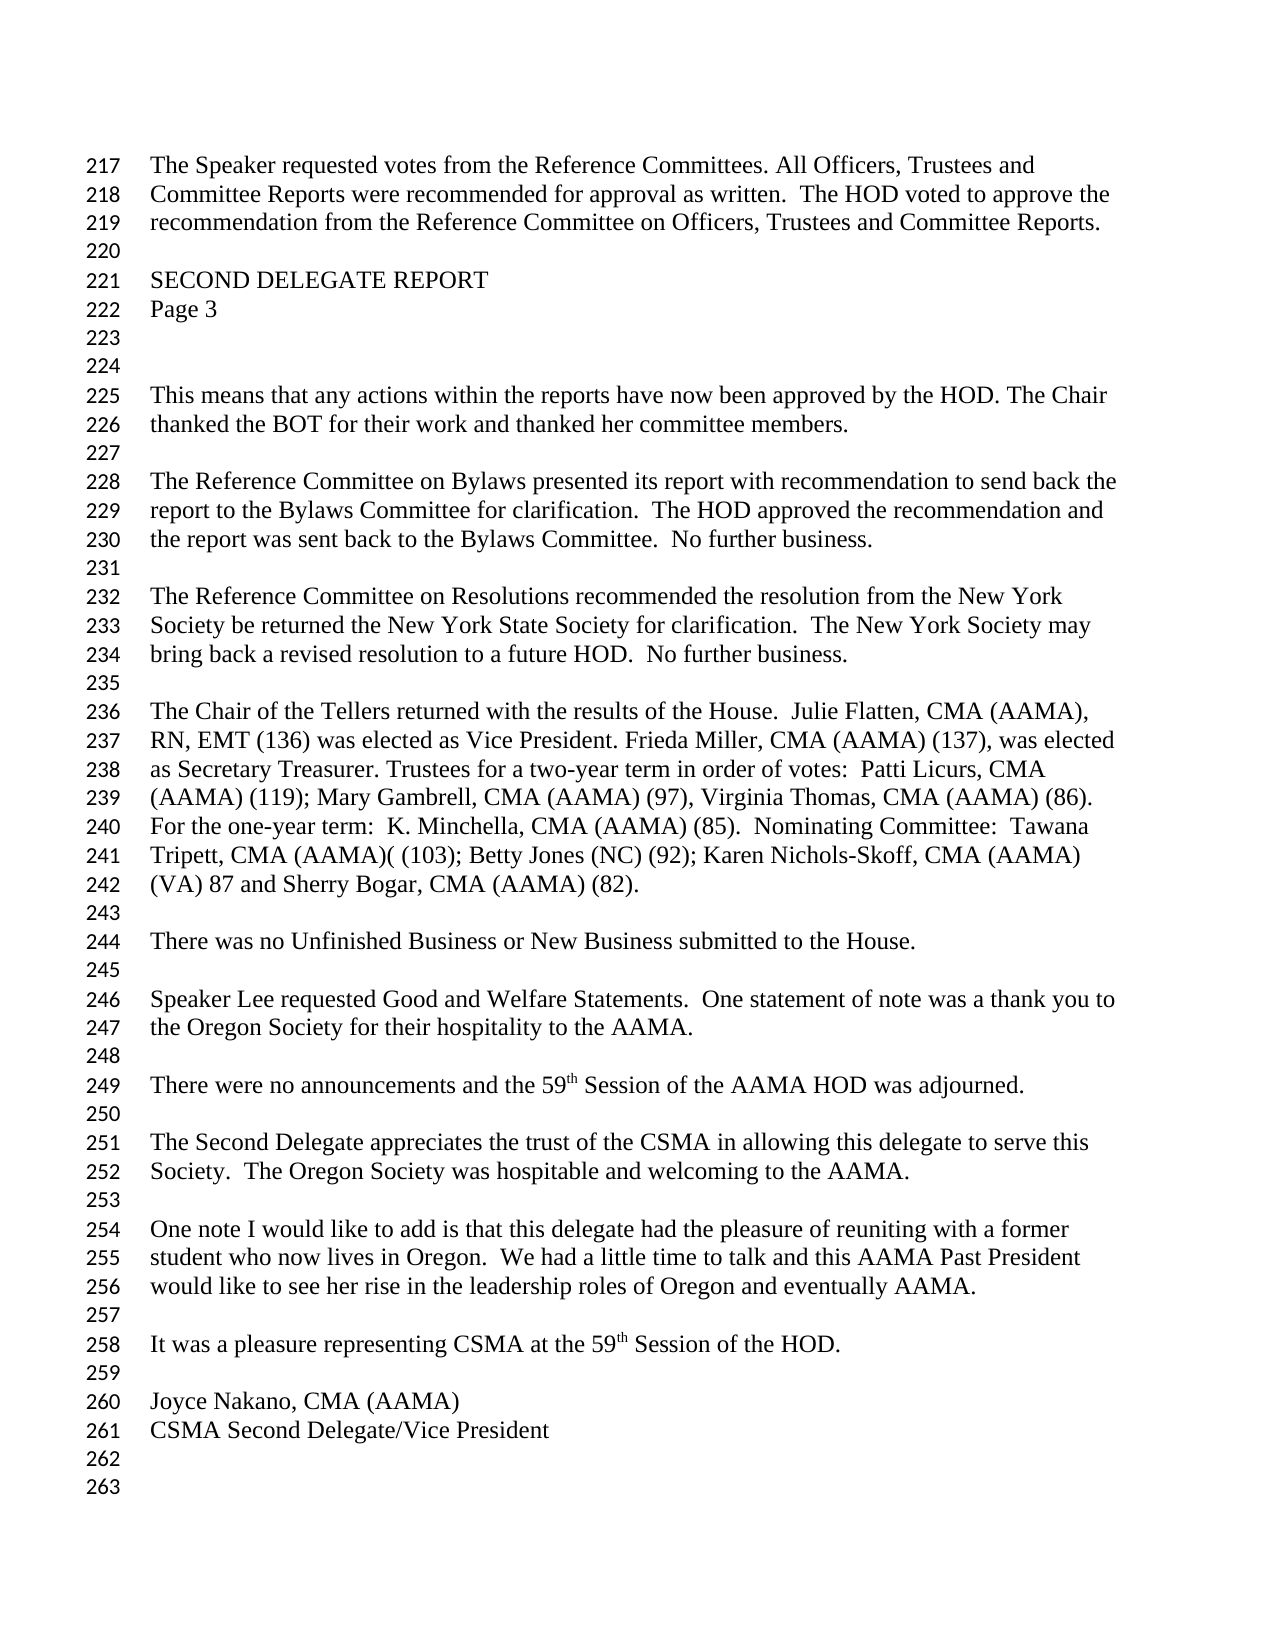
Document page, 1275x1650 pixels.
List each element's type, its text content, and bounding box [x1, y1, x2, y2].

text The Second Delegate appreciates the trust of the CSMA in allowing this delegate to serve this Society. The Oregon Society was hospitable and welcoming to the AAMA. [150, 1127, 1125, 1185]
text The Reference Committee on Resolutions recommended the resolution from the New York Society be returned the New York State Society for clarification. The New York Society may bring back a revised resolution to a future HOD. No further business. [150, 581, 1125, 667]
text This means that any actions within the reports have now been approved by the HOD. The Chair thanked the BOT for their work and thanked her committee members. [150, 380, 1125, 437]
text It was a pleasure representing CSMA at the 59th Session of the HOD. [150, 1329, 1125, 1357]
text Speaker Lee requested Good and Welfare Statements. One statement of note was a thank you to the Oregon Society for their hospitality to the AAMA. [150, 984, 1125, 1041]
text There was no Unfinished Business or New Business submitted to the House. [150, 926, 1125, 955]
text CSMA Second Delegate/Vice President [150, 1415, 1125, 1444]
text The Speaker requested votes from the Reference Committees. All Officers, Trustees and Committee Reports were recommended for approval as written. The HOD voted to approve the recommendation from the Reference Committee on Officers, Trustees and Committee Reports. [150, 150, 1125, 236]
text There were no announcements and the 59th Session of the AAMA HOD was adjourned. [150, 1070, 1125, 1099]
text The Reference Committee on Bylaws presented its report with recommendation to send back the report to the Bylaws Committee for clarification. The HOD approved the recommendation and the report was sent back to the Bylaws Committee. No further business. [150, 466, 1125, 552]
text Joyce Nakano, CMA (AAMA) [150, 1386, 1125, 1415]
text The Chair of the Tellers returned with the results of the House. Julie Flatten, CMA (AAMA), RN, EMT (136) was elected as Vice President. Frieda Miller, CMA (AAMA) (137), was elected as Secretary Treasurer. Trustees for a two-year term in order of votes: Patti Licurs, CMA (AAMA) (119); Mary Gambrell, CMA (AAMA) (97), Virginia Thomas, CMA (AAMA) (86). For the one-year term: K. Minchella, CMA (AAMA) (85). Nominating Committee: Tawana Tripett, CMA (AAMA)( (103); Betty Jones (NC) (92); Karen Nichols-Skoff, CMA (AAMA) (VA) 87 and Sherry Bogar, CMA (AAMA) (82). [150, 696, 1125, 897]
text SECOND DELEGATE REPORT [150, 265, 1125, 294]
text Page 3 [150, 294, 1125, 322]
text One note I would like to add is that this delegate had the pleasure of reuniting with a former student who now lives in Oregon. We had a little time to talk and this AAMA Past President would like to see her rise in the leadership roles of Oregon and eventually AAMA. [150, 1214, 1125, 1300]
